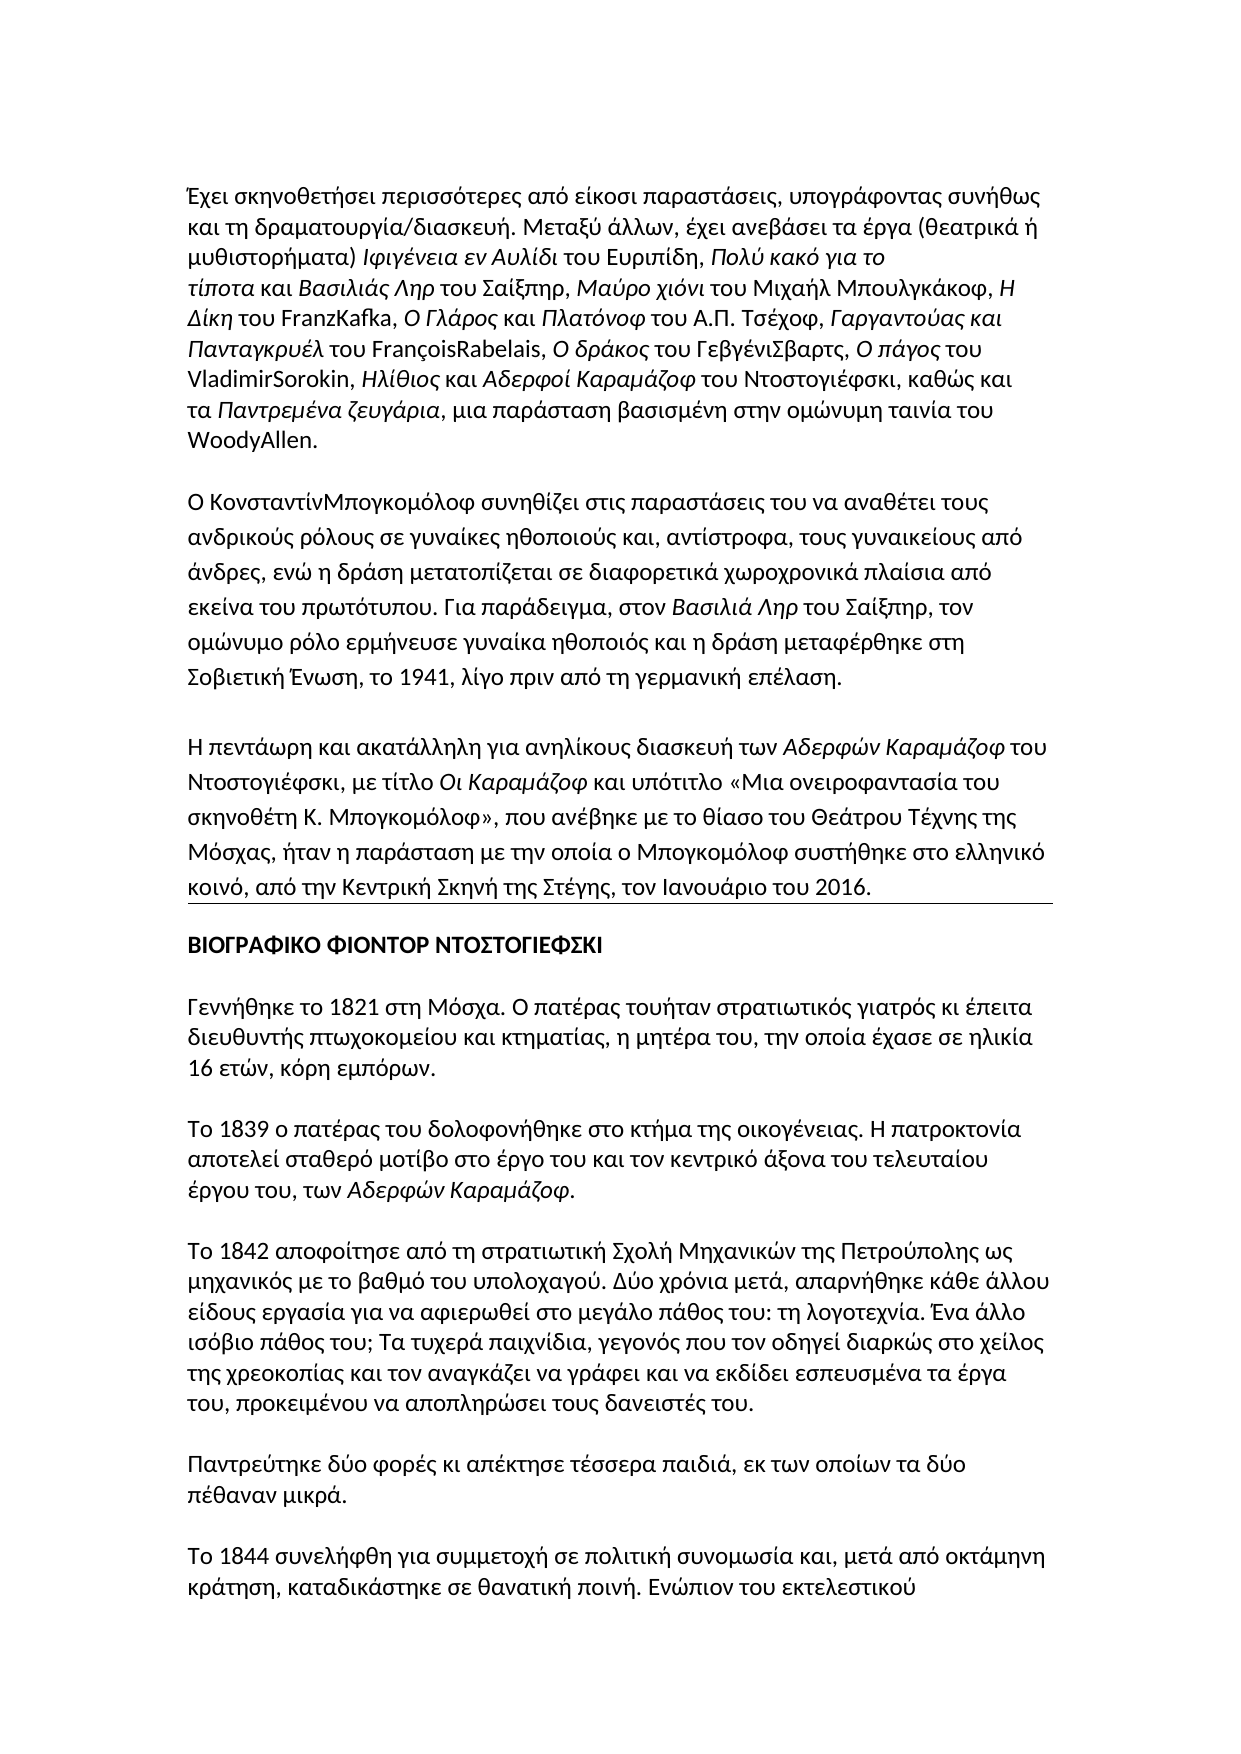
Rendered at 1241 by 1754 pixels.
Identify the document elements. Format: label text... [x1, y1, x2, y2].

text Γεννήθηκε το 1821 στη Μόσχα. Ο πατέρας τουήταν στρατιωτικός γιατρός κι έπειτα διευθυντής πτωχοκομείου και κτηματίας, η μητέρα του, την οποία έχασε σε ηλικία 16 ετών, κόρη εμπόρων. [187, 991, 1053, 1082]
text Παντρεύτηκε δύο φορές κι απέκτησε τέσσερα παιδιά, εκ των οποίων τα δύο πέθαναν μικρά. [187, 1448, 1053, 1509]
text Ο ΚονσταντίνΜπογκομόλοφ συνηθίζει στις παραστάσεις του να αναθέτει τους ανδρικούς ρόλους σε γυναίκες ηθοποιούς και, αντίστροφα, τους γυναικείους από άνδρες, ενώ η δράση μετατοπίζεται σε διαφορετικά χωροχρονικά πλαίσια από εκείνα του πρωτότυπου. Για παράδειγμα, στον Βασιλιά Ληρ του Σαίξπηρ, τον ομώνυμο ρόλο ερμήνευσε γυναίκα ηθοποιός και η δράση μεταφέρθηκε στη Σοβιετική Ένωση, το 1941, λίγο πριν από τη γερμανική επέλαση. Η πεντάωρη και ακατάλληλη για ανηλίκους διασκευή των Αδερφών Καραμάζοφ του Ντοστογιέφσκι, με τίτλο Οι Καραμάζοφ και υπότιτλο «Μια ονειροφαντασία του σκηνοθέτη Κ. Μπογκομόλοφ», που ανέβηκε με το θίασο του Θεάτρου Τέχνης της Μόσχας, ήταν η παράσταση με την οποία ο Μπογκομόλοφ συστήθηκε στο ελληνικό κοινό, από την Κεντρική Σκηνή της Στέγης, τον Ιανουάριο του 2016. [187, 486, 1053, 904]
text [187, 150, 1053, 455]
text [187, 1540, 1053, 1601]
text ΒΙΟΓΡΑΦΙΚΟ ΦΙΟΝΤΟΡ ΝΤΟΣΤΟΓΙΕΦΣΚΙ [187, 930, 1053, 960]
text Το 1839 ο πατέρας του δολοφονήθηκε στο κτήμα της οικογένειας. Η πατροκτονία αποτελεί σταθερό μοτίβο στο έργο του και τον κεντρικό άξονα του τελευταίου έργου του, των Αδερφών Καραμάζοφ. [187, 1113, 870, 1204]
text Το 1839 ο πατέρας του δολοφονήθηκε στο κτήμα της οικογένειας. Η πατροκτονία αποτελεί σταθερό μοτίβο στο έργο του και τον κεντρικό άξονα του τελευταίου έργου του, των Αδερφών Καραμάζοφ. [576, 1113, 1053, 1204]
text Το 1842 αποφοίτησε από τη στρατιωτική Σχολή Μηχανικών της Πετρούπολης ως μηχανικός με το βαθμό του υπολοχαγού. Δύο χρόνια μετά, απαρνήθηκε κάθε άλλου είδους εργασία για να αφιερωθεί στο μεγάλο πάθος του: τη λογοτεχνία. Ένα άλλο ισόβιο πάθος του; Τα τυχερά παιχνίδια, γεγονός που τον οδηγεί διαρκώς στο χείλος της χρεοκοπίας και τον αναγκάζει να γράφει και να εκδίδει εσπευσμένα τα έργα του, προκειμένου να αποπληρώσει τους δανειστές του. [187, 1235, 1053, 1418]
